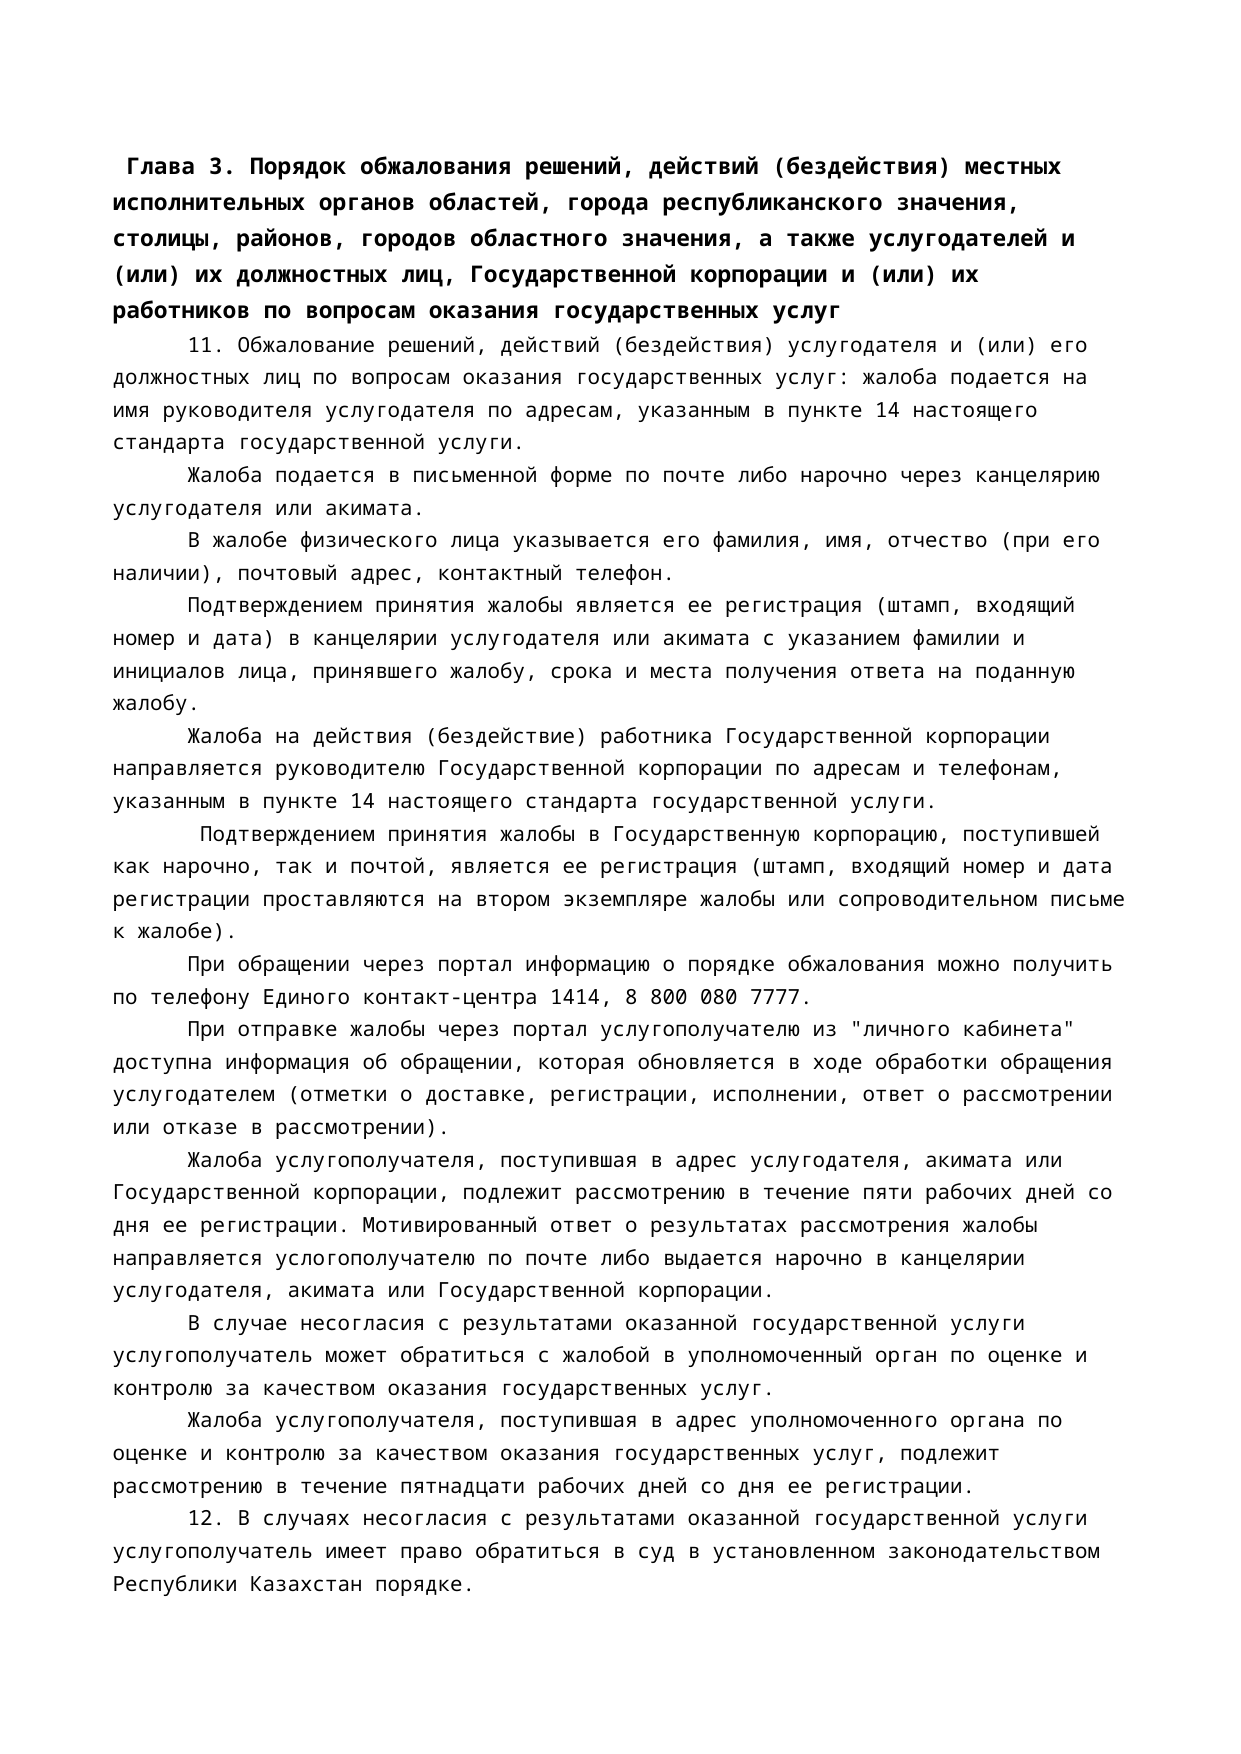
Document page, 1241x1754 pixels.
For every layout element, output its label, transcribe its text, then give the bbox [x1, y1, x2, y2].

text Подтверждением принятия жалобы в Государственную корпорацию, поступившей как нарочно, так и почтой, является ее регистрация (штамп, входящий номер и дата регистрации проставляются на втором экземпляре жалобы или сопроводительном письме к жалобе). [112, 819, 1128, 945]
text В случае несогласия с результатами оказанной государственной услуги услугополучатель может обратиться с жалобой в уполномоченный орган по оценке и контролю за качеством оказания государственных услуг. [112, 1308, 1128, 1401]
text 11. Обжалование решений, действий (бездействия) услугодателя и (или) его должностных лиц по вопросам оказания государственных услуг: жалоба подается на имя руководителя услугодателя по адресам, указанным в пункте 14 настоящего стандарта государственной услуги. [112, 330, 1128, 456]
text При отправке жалобы через портал услугополучателю из "личного кабинета" доступна информация об обращении, которая обновляется в ходе обработки обращения услугодателем (отметки о доставке, регистрации, исполнении, ответ о рассмотрении или отказе в рассмотрении). [112, 1014, 1128, 1141]
text Жалоба на действия (бездействие) работника Государственной корпорации направляется руководителю Государственной корпорации по адресам и телефонам, указанным в пункте 14 настоящего стандарта государственной услуги. [112, 721, 1128, 814]
text Глава 3. Порядок обжалования решений, действий (бездействия) местных исполнительных органов областей, города республиканского значения, столицы, районов, городов областного значения, а также услугодателей и (или) их должностных лиц, Государственной корпорации и (или) их работников по вопросам оказания государственных услуг [112, 150, 1128, 325]
text Подтверждением принятия жалобы является ее регистрация (штамп, входящий номер и дата) в канцелярии услугодателя или акимата с указанием фамилии и инициалов лица, принявшего жалобу, срока и места получения ответа на поданную жалобу. [112, 591, 1128, 717]
text Жалоба услугополучателя, поступившая в адрес услугодателя, акимата или Государственной корпорации, подлежит рассмотрению в течение пяти рабочих дней со дня ее регистрации. Мотивированный ответ о результатах рассмотрения жалобы направляется услогополучателю по почте либо выдается нарочно в канцелярии услугодателя, акимата или Государственной корпорации. [112, 1145, 1128, 1304]
text При обращении через портал информацию о порядке обжалования можно получить по телефону Единого контакт-центра 1414, 8 800 080 7777. [112, 949, 1128, 1010]
text Жалоба услугополучателя, поступившая в адрес уполномоченного органа по оценке и контролю за качеством оказания государственных услуг, подлежит рассмотрению в течение пятнадцати рабочих дней со дня ее регистрации. [112, 1406, 1128, 1499]
text В жалобе физического лица указывается его фамилия, имя, отчество (при его наличии), почтовый адрес, контактный телефон. [112, 525, 1128, 586]
text Жалоба подается в письменной форме по почте либо нарочно через канцелярию услугодателя или акимата. [112, 460, 1128, 521]
text 12. В случаях несогласия с результатами оказанной государственной услуги услугополучатель имеет право обратиться в суд в установленном законодательством Республики Казахстан порядке. [112, 1503, 1128, 1597]
